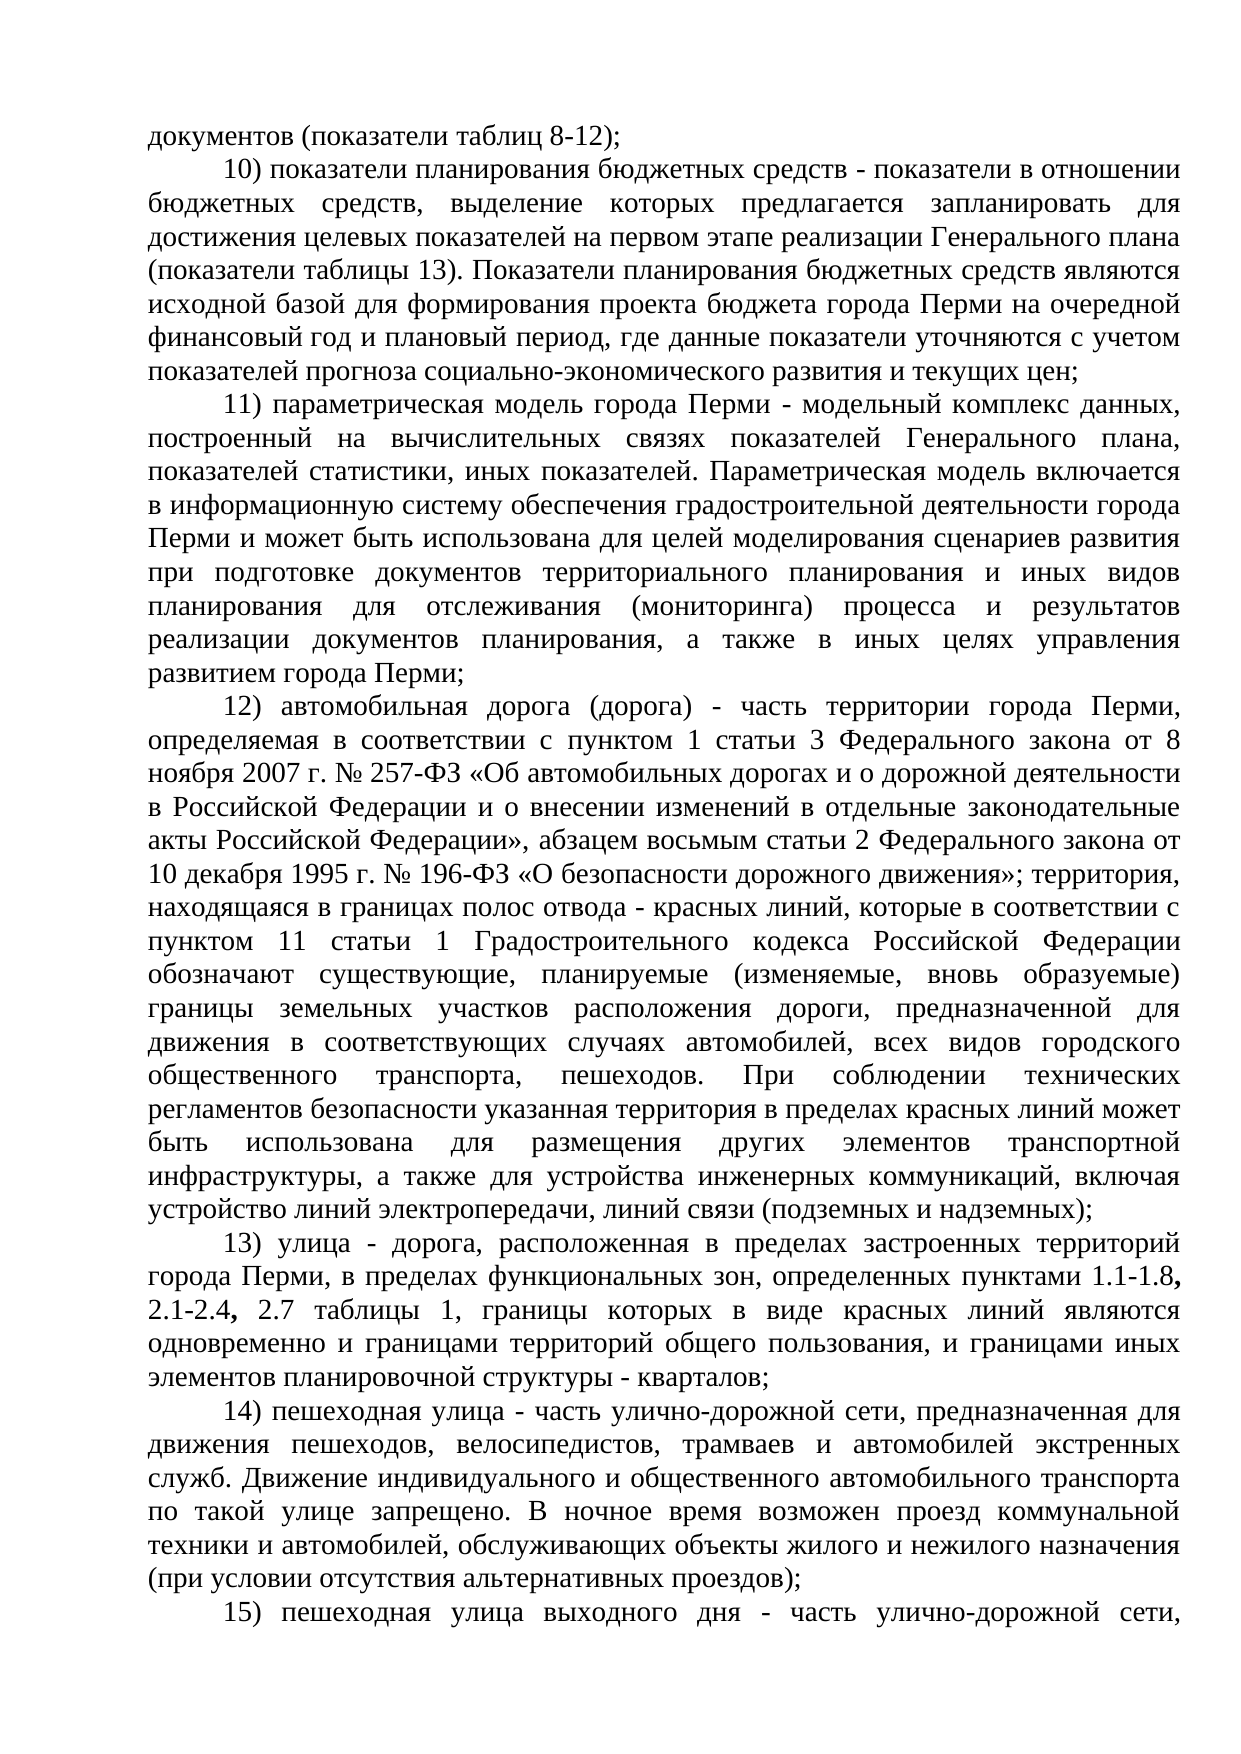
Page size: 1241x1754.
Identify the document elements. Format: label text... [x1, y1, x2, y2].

text 13) улица - дорога, расположенная в пределах застроенных территорий города Перми, в пределах функциональных зон, определенных пунктами 1.1-1.8, 2.1-2.4, 2.7 таблицы 1, границы которых в виде красных линий являются одновременно и границами территорий общего пользования, и границами иных элементов планировочной структуры - кварталов; [148, 1225, 1181, 1393]
text 14) пешеходная улица - часть улично-дорожной сети, предназначенная для движения пешеходов, велосипедистов, трамваев и автомобилей экстренных служб. Движение индивидуального и общественного автомобильного транспорта по такой улице запрещено. В ночное время возможен проезд коммунальной техники и автомобилей, обслуживающих объекты жилого и нежилого назначения (при условии отсутствия альтернативных проездов); [148, 1393, 1181, 1594]
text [148, 1594, 1181, 1627]
text 11) параметрическая модель города Перми - модельный комплекс данных, построенный на вычислительных связях показателей Генерального плана, показателей статистики, иных показателей. Параметрическая модель включается в информационную систему обеспечения градостроительной деятельности города Перми и может быть использована для целей моделирования сценариев развития при подготовке документов территориального планирования и иных видов планирования для отслеживания (мониторинга) процесса и результатов реализации документов планирования, а также в иных целях управления развитием города Перми; [148, 386, 1181, 688]
text 12) автомобильная дорога (дорога) - часть территории города Перми, определяемая в соответствии с пунктом 1 статьи 3 Федерального закона от 8 ноября 2007 г. № 257-ФЗ «Об автомобильных дорогах и о дорожной деятельности в Российской Федерации и о внесении изменений в отдельные законодательные акты Российской Федерации», абзацем восьмым статьи 2 Федерального закона от 10 декабря 1995 г. № 196-ФЗ «О безопасности дорожного движения»; территория, находящаяся в границах полос отвода - красных линий, которые в соответствии с пунктом 11 статьи 1 Градостроительного кодекса Российской Федерации обозначают существующие, планируемые (изменяемые, вновь образуемые) границы земельных участков расположения дороги, предназначенной для движения в соответствующих случаях автомобилей, всех видов городского общественного транспорта, пешеходов. При соблюдении технических регламентов безопасности указанная территория в пределах красных линий может быть использована для размещения других элементов транспортной инфраструктуры, а также для устройства инженерных коммуникаций, включая устройство линий электропередачи, линий связи (подземных и надземных); [148, 688, 1181, 1225]
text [148, 118, 1181, 152]
text 10) показатели планирования бюджетных средств - показатели в отношении бюджетных средств, выделение которых предлагается запланировать для достижения целевых показателей на первом этапе реализации Генерального плана (показатели таблицы 13). Показатели планирования бюджетных средств являются исходной базой для формирования проекта бюджета города Перми на очередной финансовый год и плановый период, где данные показатели уточняются с учетом показателей прогноза социально-экономического развития и текущих цен; [148, 152, 1181, 386]
